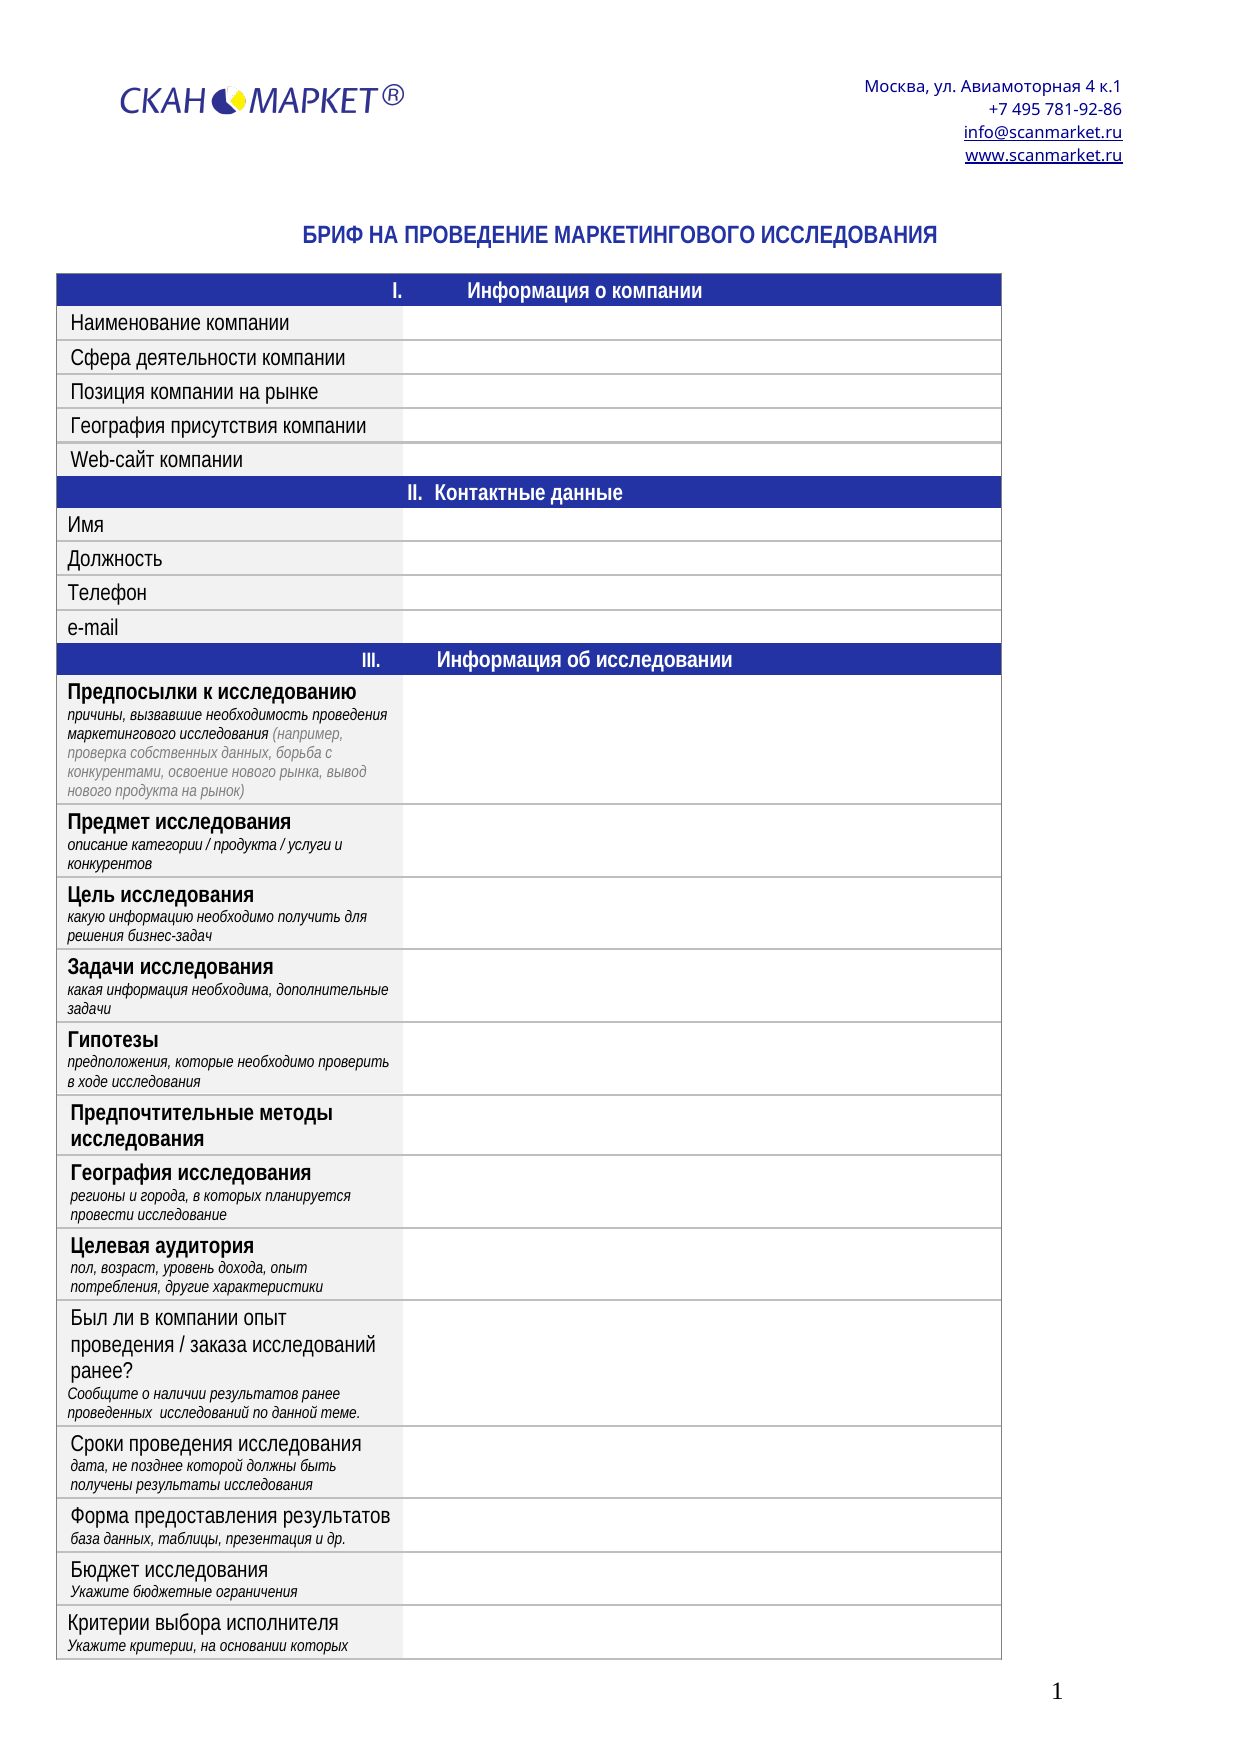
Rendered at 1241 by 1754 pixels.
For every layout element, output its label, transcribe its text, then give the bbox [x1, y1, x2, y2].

table_cell География присутствия компании [57, 409, 403, 441]
table_cell Информация об исследовании [57, 643, 1001, 675]
table_cell География исследования регионы и города, в которых планируется провести исследование [57, 1156, 403, 1227]
table_cell e-mail [57, 611, 403, 643]
table_cell [403, 1156, 1001, 1227]
picture [117, 81, 407, 117]
table_cell [403, 611, 1001, 643]
table_cell [403, 1606, 1001, 1658]
table_cell Предмет исследования описание категории / продукта / услуги и конкурентов [57, 805, 403, 876]
table_cell Форма предоставления результатов база данных, таблицы, презентация и др. [57, 1499, 403, 1551]
table_cell Сроки проведения исследования дата, не позднее которой должны быть получены результаты исследования [57, 1427, 403, 1497]
table_cell [403, 306, 1001, 339]
table_cell [403, 1023, 1001, 1093]
table_cell [403, 1229, 1001, 1299]
table_cell [403, 444, 1001, 476]
table_cell Был ли в компании опыт проведения / заказа исследований ранее? Сообщите о наличии результатов ранее проведенных исследований по данной теме. [57, 1301, 403, 1425]
table_cell Целевая аудитория пол, возраст, уровень дохода, опыт потребления, другие характеристики [57, 1229, 403, 1299]
table_cell [403, 576, 1001, 609]
table_cell [403, 1096, 1001, 1154]
table_cell Web-сайт компании [57, 444, 403, 476]
text БРИФ НА ПРОВЕДЕНИЕ МАРКЕТИНГОВОГО ИССЛЕДОВАНИЯ [118, 219, 1122, 248]
table_cell Позиция компании на рынке [57, 375, 403, 407]
table_cell Предпочтительные методы исследования [57, 1096, 403, 1154]
table_cell Гипотезы предположения, которые необходимо проверить в ходе исследования [57, 1023, 403, 1093]
table_cell [403, 1301, 1001, 1425]
table_cell Наименование компании [57, 306, 403, 339]
table_cell [403, 341, 1001, 373]
table_cell [403, 1427, 1001, 1497]
table_cell Должность [57, 542, 403, 574]
table_cell [403, 950, 1001, 1021]
table_cell Задачи исследования какая информация необходима, дополнительные задачи [57, 950, 403, 1021]
table_cell Сфера деятельности компании [57, 341, 403, 373]
table_cell [403, 675, 1001, 803]
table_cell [57, 1606, 403, 1658]
table_cell [403, 409, 1001, 441]
table_header Информация о компании [57, 274, 1001, 306]
table_cell [403, 1553, 1001, 1604]
table_cell Бюджет исследования Укажите бюджетные ограничения [57, 1553, 403, 1604]
table_cell Имя [57, 508, 403, 540]
table_cell [403, 1499, 1001, 1551]
table_cell Контактные данные [57, 476, 1001, 508]
table_cell [403, 375, 1001, 407]
table_cell Предпосылки к исследованию причины, вызвавшие необходимость проведения маркетингового исследования (например, проверка собственных данных, борьба с конкурентами, освоение нового рынка, вывод нового продукта на рынок) [57, 675, 403, 803]
table_cell [403, 878, 1001, 948]
table_cell [403, 805, 1001, 876]
table_cell [403, 542, 1001, 574]
table_cell Телефон [57, 576, 403, 609]
table_cell Цель исследования какую информацию необходимо получить для решения бизнес-задач [57, 878, 403, 948]
table_cell [403, 508, 1001, 540]
